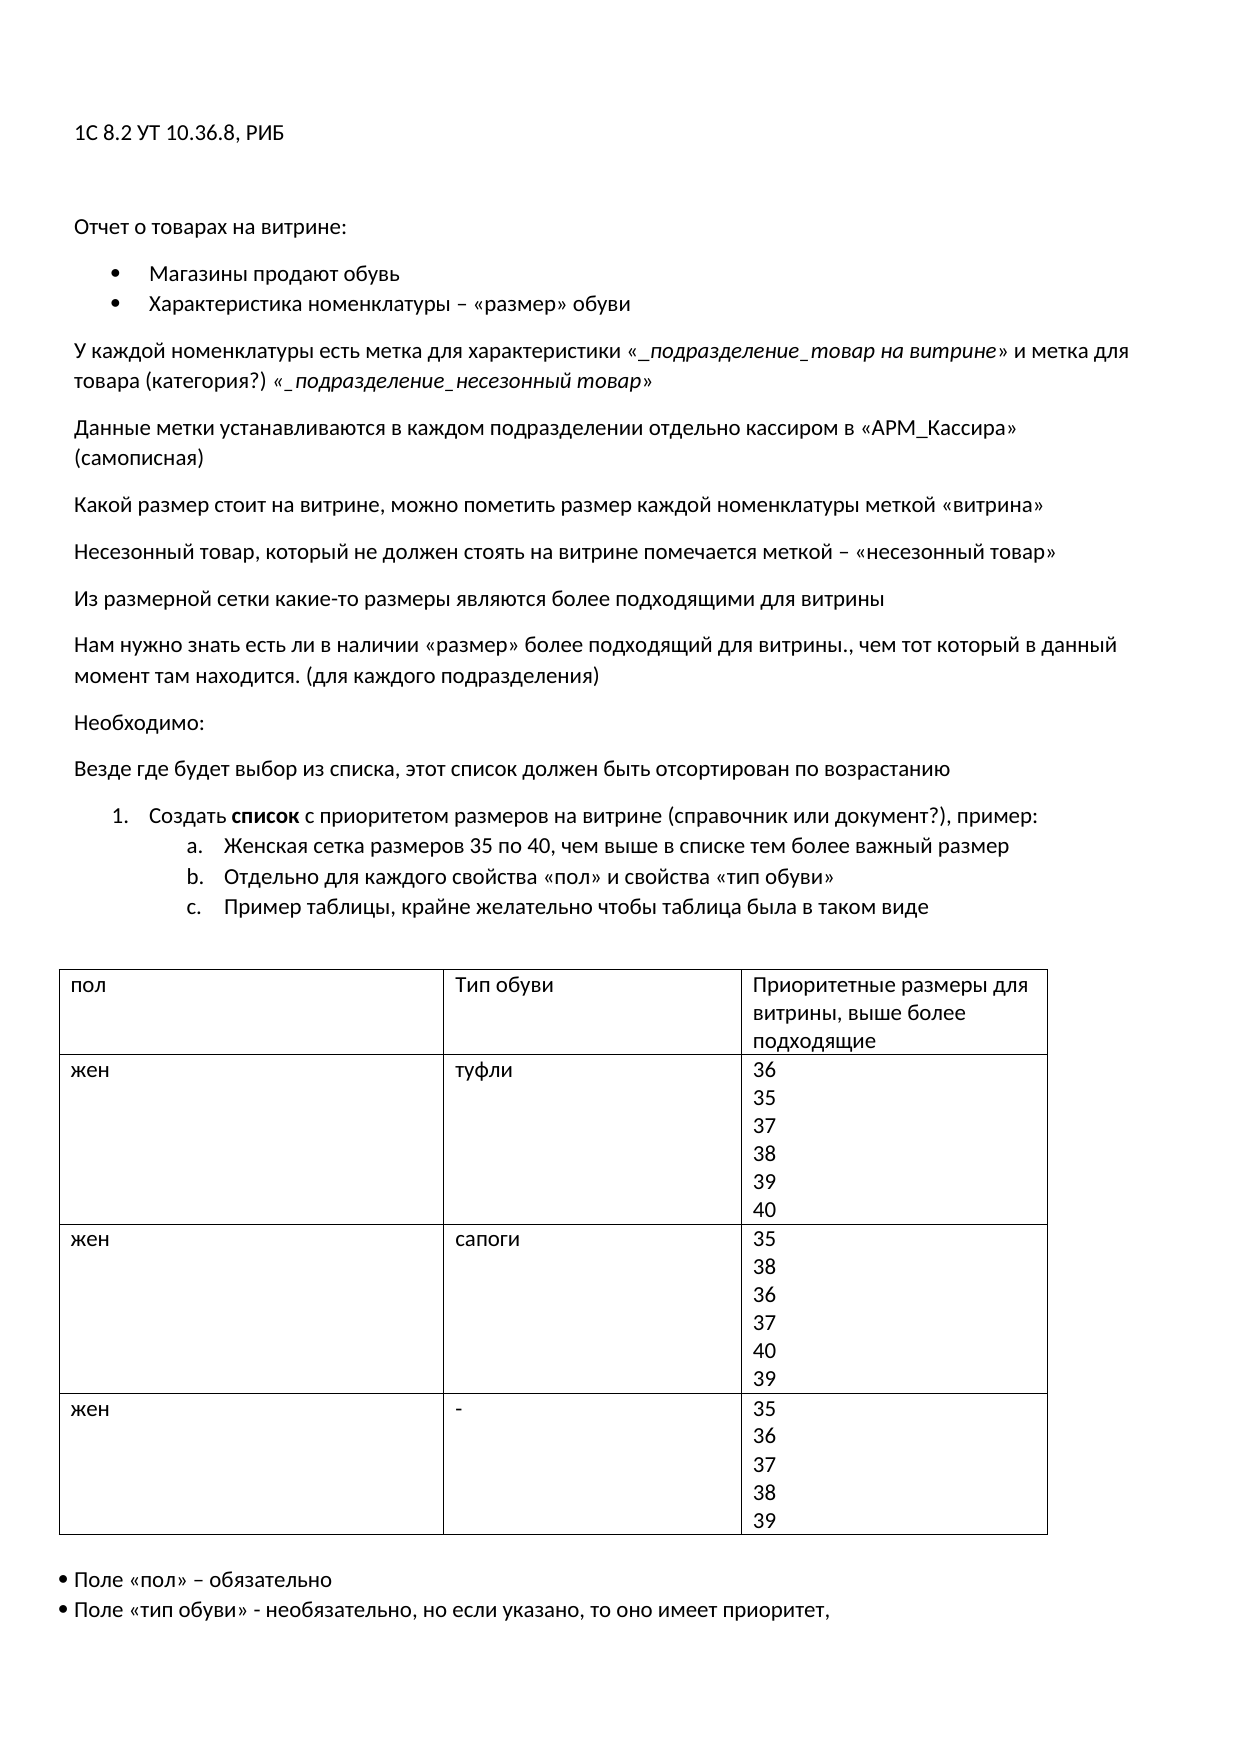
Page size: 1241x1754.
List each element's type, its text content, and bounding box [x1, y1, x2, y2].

text Из размерной сетки какие-то размеры являются более подходящими для витрины [74, 584, 1152, 612]
list Поле «пол» – обязательно [59, 1565, 1152, 1593]
text Нам нужно знать есть ли в наличии «размер» более подходящий для витрины., чем тот который в данный момент там находится. (для каждого подразделения) [74, 631, 1152, 689]
list Создать список с приоритетом размеров на витрине (справочник или документ?), пример: [111, 801, 1152, 829]
table_cell - [444, 1394, 741, 1534]
table_cell жен [60, 1394, 443, 1534]
table_header пол [60, 970, 443, 1054]
text У каждой номенклатуры есть метка для характеристики «_подразделение_товар на витрине» и метка для товара (категория?) «_подразделение_несезонный товар» [74, 336, 1152, 394]
text 1С 8.2 УТ 10.36.8, РИБ [74, 118, 1152, 146]
text Необходимо: [74, 708, 1152, 736]
table_cell 35 38 36 37 40 39 [742, 1225, 1047, 1393]
table_cell жен [60, 1055, 443, 1223]
table_header Тип обуви [444, 970, 741, 1054]
table_cell жен [60, 1225, 443, 1393]
list Отдельно для каждого свойства «пол» и свойства «тип обуви» [186, 862, 1152, 890]
text Данные метки устанавливаются в каждом подразделении отдельно кассиром в «АРМ_Кассира» (самописная) [74, 413, 1152, 471]
text Отчет о товарах на витрине: [74, 212, 1152, 240]
table_header Приоритетные размеры для витрины, выше более подходящие [742, 970, 1047, 1054]
table_cell 35 36 37 38 39 [742, 1394, 1047, 1534]
text Несезонный товар, который не должен стоять на витрине помечается меткой – «несезонный товар» [74, 537, 1152, 565]
table_cell туфли [444, 1055, 741, 1223]
list Поле «тип обуви» - необязательно, но если указано, то оно имеет приоритет, [59, 1595, 1152, 1623]
table_cell сапоги [444, 1225, 741, 1393]
table_cell 36 35 37 38 39 40 [742, 1055, 1047, 1223]
list Женская сетка размеров 35 по 40, чем выше в списке тем более важный размер [186, 832, 1152, 860]
list Характеристика номенклатуры – «размер» обуви [111, 289, 1152, 317]
text Везде где будет выбор из списка, этот список должен быть отсортирован по возрастанию [74, 754, 1152, 783]
list Пример таблицы, крайне желательно чтобы таблица была в таком виде [186, 892, 1152, 920]
text Какой размер стоит на витрине, можно пометить размер каждой номенклатуры меткой «витрина» [74, 490, 1152, 518]
list Магазины продают обувь [111, 259, 1152, 287]
